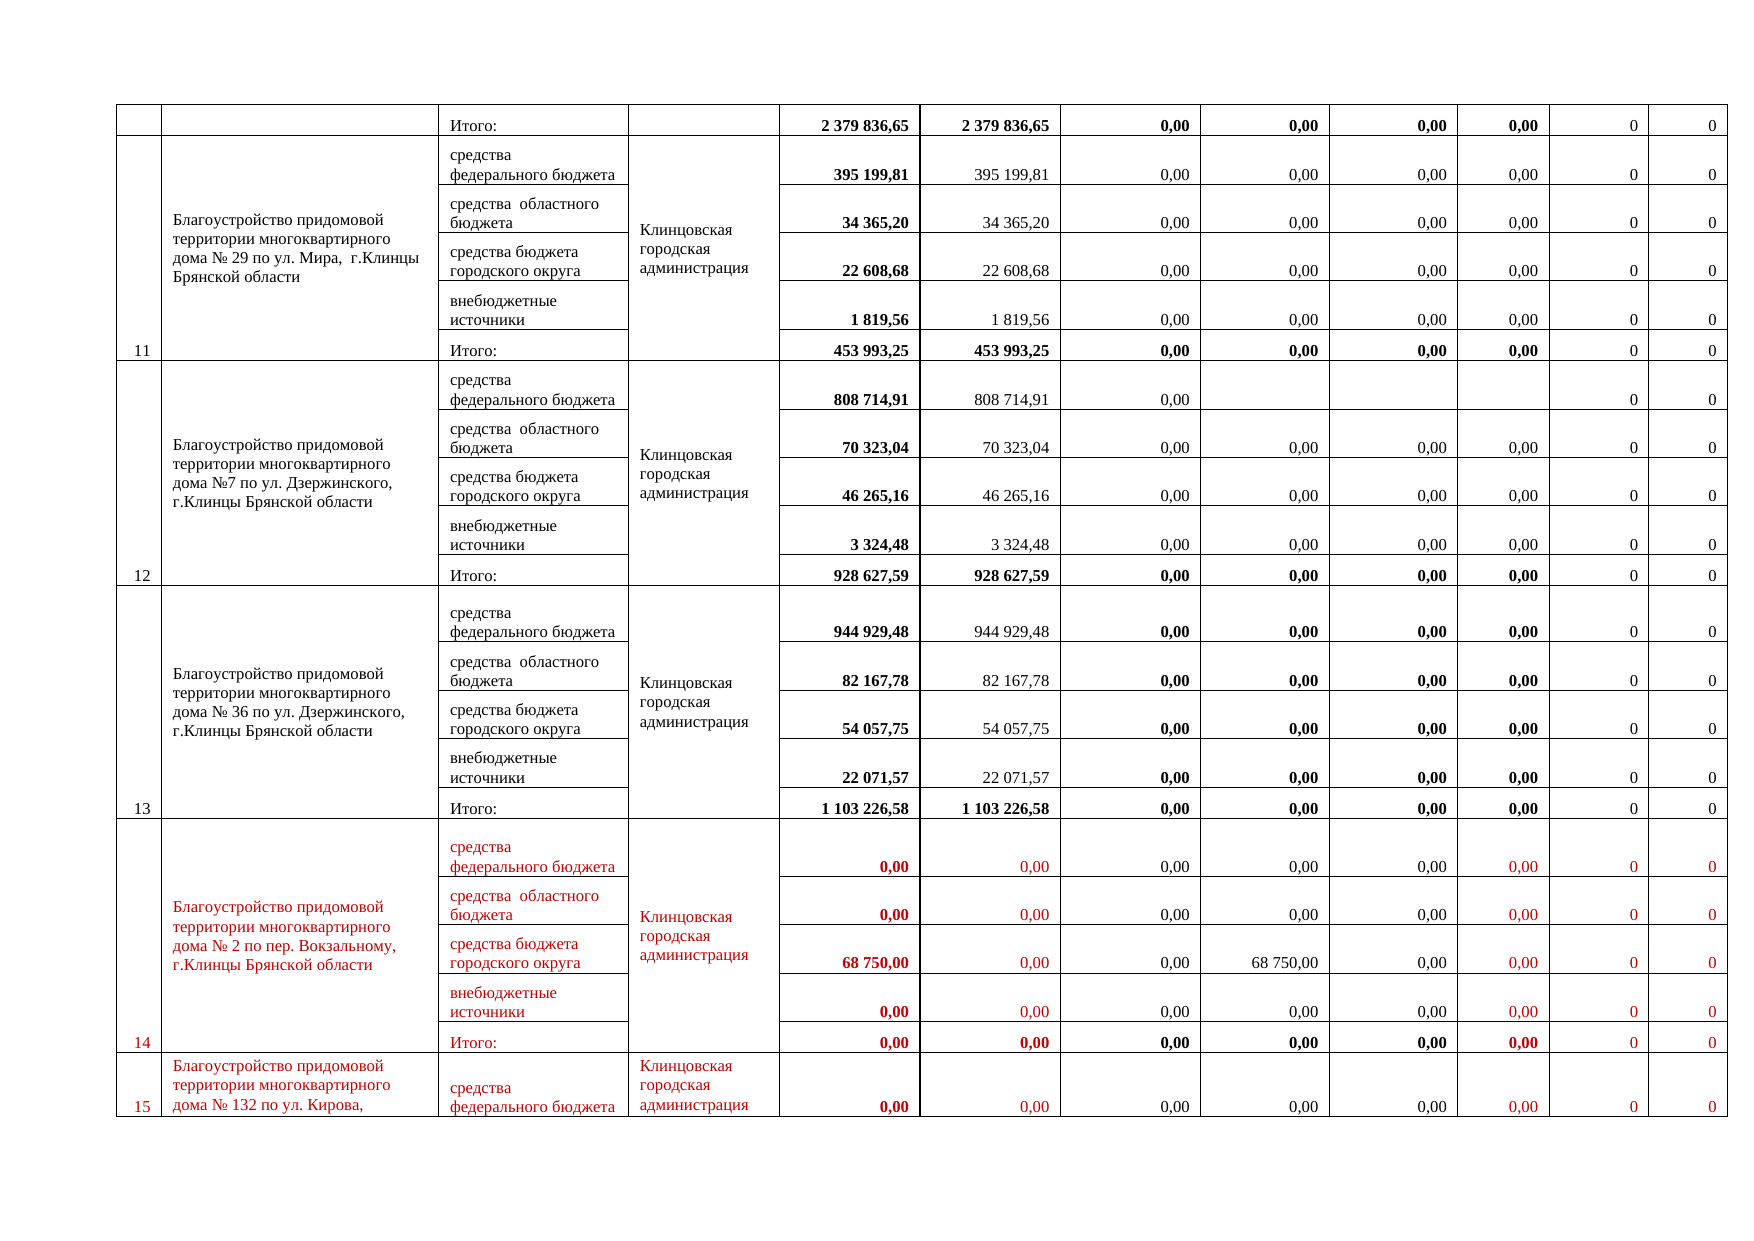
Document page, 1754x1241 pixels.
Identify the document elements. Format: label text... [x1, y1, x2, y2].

table_cell 0,00 [1330, 642, 1457, 690]
table_cell 0 [1550, 974, 1648, 1021]
table_cell 0 [1550, 788, 1648, 818]
table_cell 0,00 [1061, 361, 1200, 408]
table_cell 0 [1649, 1022, 1727, 1052]
table_cell 0 [1649, 410, 1727, 457]
table_cell 0 [1649, 586, 1727, 641]
table_cell Итого: [439, 105, 628, 135]
table_cell 0,00 [1061, 136, 1200, 183]
table_cell 0,00 [1330, 136, 1457, 183]
table_cell Клинцовская городская администрация [629, 586, 779, 818]
table_cell средства федерального бюджета [439, 819, 628, 876]
table_cell 0 [1550, 819, 1648, 876]
table_cell 395 199,81 [780, 136, 919, 183]
table_cell 928 627,59 [921, 555, 1060, 585]
table_cell 0,00 [1458, 410, 1549, 457]
table_cell средства областного бюджета [439, 410, 628, 457]
table_cell 944 929,48 [780, 586, 919, 641]
table_cell 0,00 [1201, 105, 1329, 135]
table_cell 0 [1649, 691, 1727, 738]
table_cell 0,00 [1458, 642, 1549, 690]
table_cell 0,00 [1458, 281, 1549, 329]
table_cell 0,00 [1201, 642, 1329, 690]
table_cell 0,00 [1061, 819, 1200, 876]
table_cell 0,00 [1458, 458, 1549, 505]
table_cell 0 [1550, 506, 1648, 554]
table_cell 0,00 [1330, 877, 1457, 924]
table_cell 1 103 226,58 [780, 788, 919, 818]
table_cell 68 750,00 [1201, 925, 1329, 972]
table_cell Благоустройство придомовой территории многоквартирного дома № 36 по ул. Дзержинского, г.Клинцы Брянской области [162, 586, 438, 818]
table_cell 0,00 [1201, 586, 1329, 641]
table_cell 0,00 [1201, 136, 1329, 183]
table_cell 808 714,91 [780, 361, 919, 408]
table_cell 0 [1550, 361, 1648, 408]
table_cell [1458, 361, 1549, 408]
table_cell 0,00 [1330, 586, 1457, 641]
table_cell 70 323,04 [780, 410, 919, 457]
table_cell 0 [1550, 586, 1648, 641]
table_cell 0 [1550, 877, 1648, 924]
table_cell 0,00 [1061, 233, 1200, 280]
table_cell 0,00 [1061, 788, 1200, 818]
table_cell 0,00 [1458, 185, 1549, 232]
table_cell 2 379 836,65 [780, 105, 919, 135]
table_cell 0,00 [1201, 1053, 1329, 1116]
table_cell 0,00 [1061, 281, 1200, 329]
table_cell 0,00 [1061, 877, 1200, 924]
table_cell Итого: [439, 1022, 628, 1052]
table_cell 453 993,25 [780, 330, 919, 360]
table_cell 0,00 [1330, 185, 1457, 232]
table_cell 0 [1649, 788, 1727, 818]
table_cell 14 [117, 819, 161, 1052]
table_cell 70 323,04 [921, 410, 1060, 457]
table_cell средства федерального бюджета [439, 136, 628, 183]
table_cell 68 750,00 [780, 925, 919, 972]
table_cell 808 714,91 [921, 361, 1060, 408]
table_cell 12 [117, 361, 161, 585]
table_cell [1330, 361, 1457, 408]
table_cell 0,00 [1330, 105, 1457, 135]
table_cell Итого: [439, 555, 628, 585]
table_cell 0,00 [780, 1022, 919, 1052]
table_cell 0,00 [1061, 586, 1200, 641]
table_cell 0,00 [1061, 642, 1200, 690]
table_cell 0 [1550, 691, 1648, 738]
table_cell 395 199,81 [921, 136, 1060, 183]
table_cell Благоустройство придомовой территории многоквартирного дома № 2 по пер. Вокзальному, г.Клинцы Брянской области [162, 819, 438, 1052]
table_cell внебюджетные источники [439, 281, 628, 329]
table_cell 0,00 [1330, 925, 1457, 972]
table_cell 0,00 [1458, 330, 1549, 360]
table_cell 22 071,57 [780, 739, 919, 787]
table_cell 0,00 [921, 819, 1060, 876]
table_cell 0,00 [921, 1022, 1060, 1052]
table_cell 34 365,20 [921, 185, 1060, 232]
table_cell 0 [1550, 642, 1648, 690]
table_cell 0,00 [1201, 233, 1329, 280]
table_cell 0,00 [1061, 1053, 1200, 1116]
table_cell 0,00 [1458, 819, 1549, 876]
table_cell Клинцовская городская администрация [629, 819, 779, 1052]
table_cell 0 [1649, 739, 1727, 787]
table_cell 0,00 [1201, 506, 1329, 554]
table_cell Благоустройство придомовой территории многоквартирного дома №7 по ул. Дзержинского, г.Клинцы Брянской области [162, 361, 438, 585]
table_cell средства областного бюджета [439, 877, 628, 924]
table_cell 0,00 [1458, 877, 1549, 924]
table_cell 54 057,75 [921, 691, 1060, 738]
table_cell 0,00 [1330, 691, 1457, 738]
table_cell 46 265,16 [780, 458, 919, 505]
table_cell 1 819,56 [921, 281, 1060, 329]
table_cell 0 [1550, 739, 1648, 787]
table_cell внебюджетные источники [439, 739, 628, 787]
table_cell 0,00 [1201, 739, 1329, 787]
table_cell 0,00 [1201, 974, 1329, 1021]
table_cell 0,00 [1201, 1022, 1329, 1052]
table_cell 0,00 [1330, 330, 1457, 360]
table_cell Итого: [439, 330, 628, 360]
table_cell 0,00 [1330, 410, 1457, 457]
table_cell средства федерального бюджета [439, 361, 628, 408]
table_cell 0,00 [921, 925, 1060, 972]
table_cell 1 819,56 [780, 281, 919, 329]
table_cell 944 929,48 [921, 586, 1060, 641]
table_cell 0 [1649, 281, 1727, 329]
table_cell 0,00 [1201, 458, 1329, 505]
table_cell 0 [1649, 361, 1727, 408]
table_cell 0 [1550, 330, 1648, 360]
table_cell 3 324,48 [921, 506, 1060, 554]
table_cell 0,00 [1330, 819, 1457, 876]
table_cell внебюджетные источники [439, 974, 628, 1021]
table_cell 928 627,59 [780, 555, 919, 585]
table_cell 0,00 [1061, 506, 1200, 554]
table_cell 0 [1649, 330, 1727, 360]
table_cell 0,00 [1330, 739, 1457, 787]
table_cell 0,00 [1458, 506, 1549, 554]
table_cell 0 [1649, 925, 1727, 972]
table_cell 0,00 [1330, 555, 1457, 585]
table_cell 0 [1649, 458, 1727, 505]
table_cell 0,00 [1330, 1053, 1457, 1116]
table_cell 0 [1550, 410, 1648, 457]
table_cell 0,00 [1458, 586, 1549, 641]
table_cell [629, 1053, 779, 1116]
table_cell 0 [1649, 877, 1727, 924]
table_cell 0,00 [1061, 1022, 1200, 1052]
table_cell 0,00 [1458, 739, 1549, 787]
table_cell 453 993,25 [921, 330, 1060, 360]
table_cell 0,00 [1061, 974, 1200, 1021]
table_cell 0 [1649, 185, 1727, 232]
table_cell 0,00 [1458, 1022, 1549, 1052]
table_cell 0,00 [1061, 555, 1200, 585]
table_cell средства бюджета городского округа [439, 458, 628, 505]
table_cell 0,00 [1201, 555, 1329, 585]
table_cell 1 103 226,58 [921, 788, 1060, 818]
table_cell 0,00 [921, 974, 1060, 1021]
table_cell 0,00 [1061, 330, 1200, 360]
table_cell 0 [1649, 819, 1727, 876]
table_cell 0,00 [1330, 788, 1457, 818]
table_cell 0 [1649, 642, 1727, 690]
table_cell 0,00 [1330, 281, 1457, 329]
table_cell 0 [1550, 105, 1648, 135]
table_cell 0 [1550, 136, 1648, 183]
table_cell средства бюджета городского округа [439, 925, 628, 972]
table_cell 22 608,68 [921, 233, 1060, 280]
table_cell 0,00 [1061, 925, 1200, 972]
table_cell 0 [1649, 136, 1727, 183]
table_cell 0 [1649, 105, 1727, 135]
table_cell 0,00 [1330, 506, 1457, 554]
table_cell 2 379 836,65 [921, 105, 1060, 135]
table_cell 0,00 [1201, 877, 1329, 924]
table_cell Благоустройство придомовой территории многоквартирного дома № 29 по ул. Мира, г.Клинцы Брянской области [162, 136, 438, 360]
table_cell Клинцовская городская администрация [629, 361, 779, 585]
table_cell 13 [117, 586, 161, 818]
table_cell Итого: [439, 788, 628, 818]
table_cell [162, 1053, 438, 1116]
table_cell 0,00 [1061, 458, 1200, 505]
table_cell 0 [1649, 555, 1727, 585]
table_cell средства бюджета городского округа [439, 691, 628, 738]
table_cell 82 167,78 [780, 642, 919, 690]
table_cell 0,00 [1458, 233, 1549, 280]
table_cell 0,00 [1330, 458, 1457, 505]
table_cell 0,00 [1061, 105, 1200, 135]
table_cell внебюджетные источники [439, 506, 628, 554]
table_cell 0 [1550, 1053, 1648, 1116]
table_cell 0 [1550, 185, 1648, 232]
table_cell 0,00 [1458, 105, 1549, 135]
table_cell 0 [1550, 233, 1648, 280]
table_cell 0,00 [1458, 925, 1549, 972]
table_cell средства федерального бюджета [439, 586, 628, 641]
table_cell Клинцовская городская администрация [629, 136, 779, 360]
table_cell 0,00 [1061, 185, 1200, 232]
table_cell средства федерального бюджета [439, 1053, 628, 1116]
table_cell 0,00 [1201, 281, 1329, 329]
table_cell 54 057,75 [780, 691, 919, 738]
table_cell 0 [1550, 555, 1648, 585]
table_cell 0,00 [1201, 185, 1329, 232]
table_cell средства областного бюджета [439, 642, 628, 690]
table_cell 0,00 [1201, 788, 1329, 818]
table_cell 0 [1649, 506, 1727, 554]
table_cell 3 324,48 [780, 506, 919, 554]
table_cell 82 167,78 [921, 642, 1060, 690]
table_cell 0,00 [1061, 739, 1200, 787]
table_cell 0,00 [780, 877, 919, 924]
table_cell 0,00 [1201, 819, 1329, 876]
table_cell средства бюджета городского округа [439, 233, 628, 280]
table_cell 22 071,57 [921, 739, 1060, 787]
table_cell 0,00 [1201, 410, 1329, 457]
table_cell 0,00 [1330, 233, 1457, 280]
table_cell 0,00 [780, 819, 919, 876]
table_cell 0,00 [1201, 691, 1329, 738]
table_cell 0 [1649, 233, 1727, 280]
table_cell 15 [117, 1053, 161, 1116]
table_cell 0,00 [1061, 691, 1200, 738]
table_cell 0,00 [1458, 1053, 1549, 1116]
table_cell 0 [1550, 925, 1648, 972]
table_cell 0,00 [1458, 555, 1549, 585]
table_cell 0,00 [1201, 330, 1329, 360]
table_cell 0,00 [921, 877, 1060, 924]
table_cell 11 [117, 136, 161, 360]
table_cell 34 365,20 [780, 185, 919, 232]
table_cell 0,00 [1458, 974, 1549, 1021]
table_cell [1201, 361, 1329, 408]
table_cell 0 [1550, 1022, 1648, 1052]
table_cell 22 608,68 [780, 233, 919, 280]
table_cell 46 265,16 [921, 458, 1060, 505]
table_cell 0,00 [780, 974, 919, 1021]
table_cell 0,00 [1330, 1022, 1457, 1052]
table_cell 0,00 [1458, 788, 1549, 818]
table_cell 0,00 [780, 1053, 919, 1116]
table_cell 0 [1550, 281, 1648, 329]
table_cell 0,00 [1458, 136, 1549, 183]
table_cell 0,00 [921, 1053, 1060, 1116]
table_cell средства областного бюджета [439, 185, 628, 232]
table_cell 0 [1550, 458, 1648, 505]
table_cell 0 [1649, 1053, 1727, 1116]
table_cell 0,00 [1458, 691, 1549, 738]
table_cell 0 [1649, 974, 1727, 1021]
table_cell 0,00 [1330, 974, 1457, 1021]
table_cell 0,00 [1061, 410, 1200, 457]
